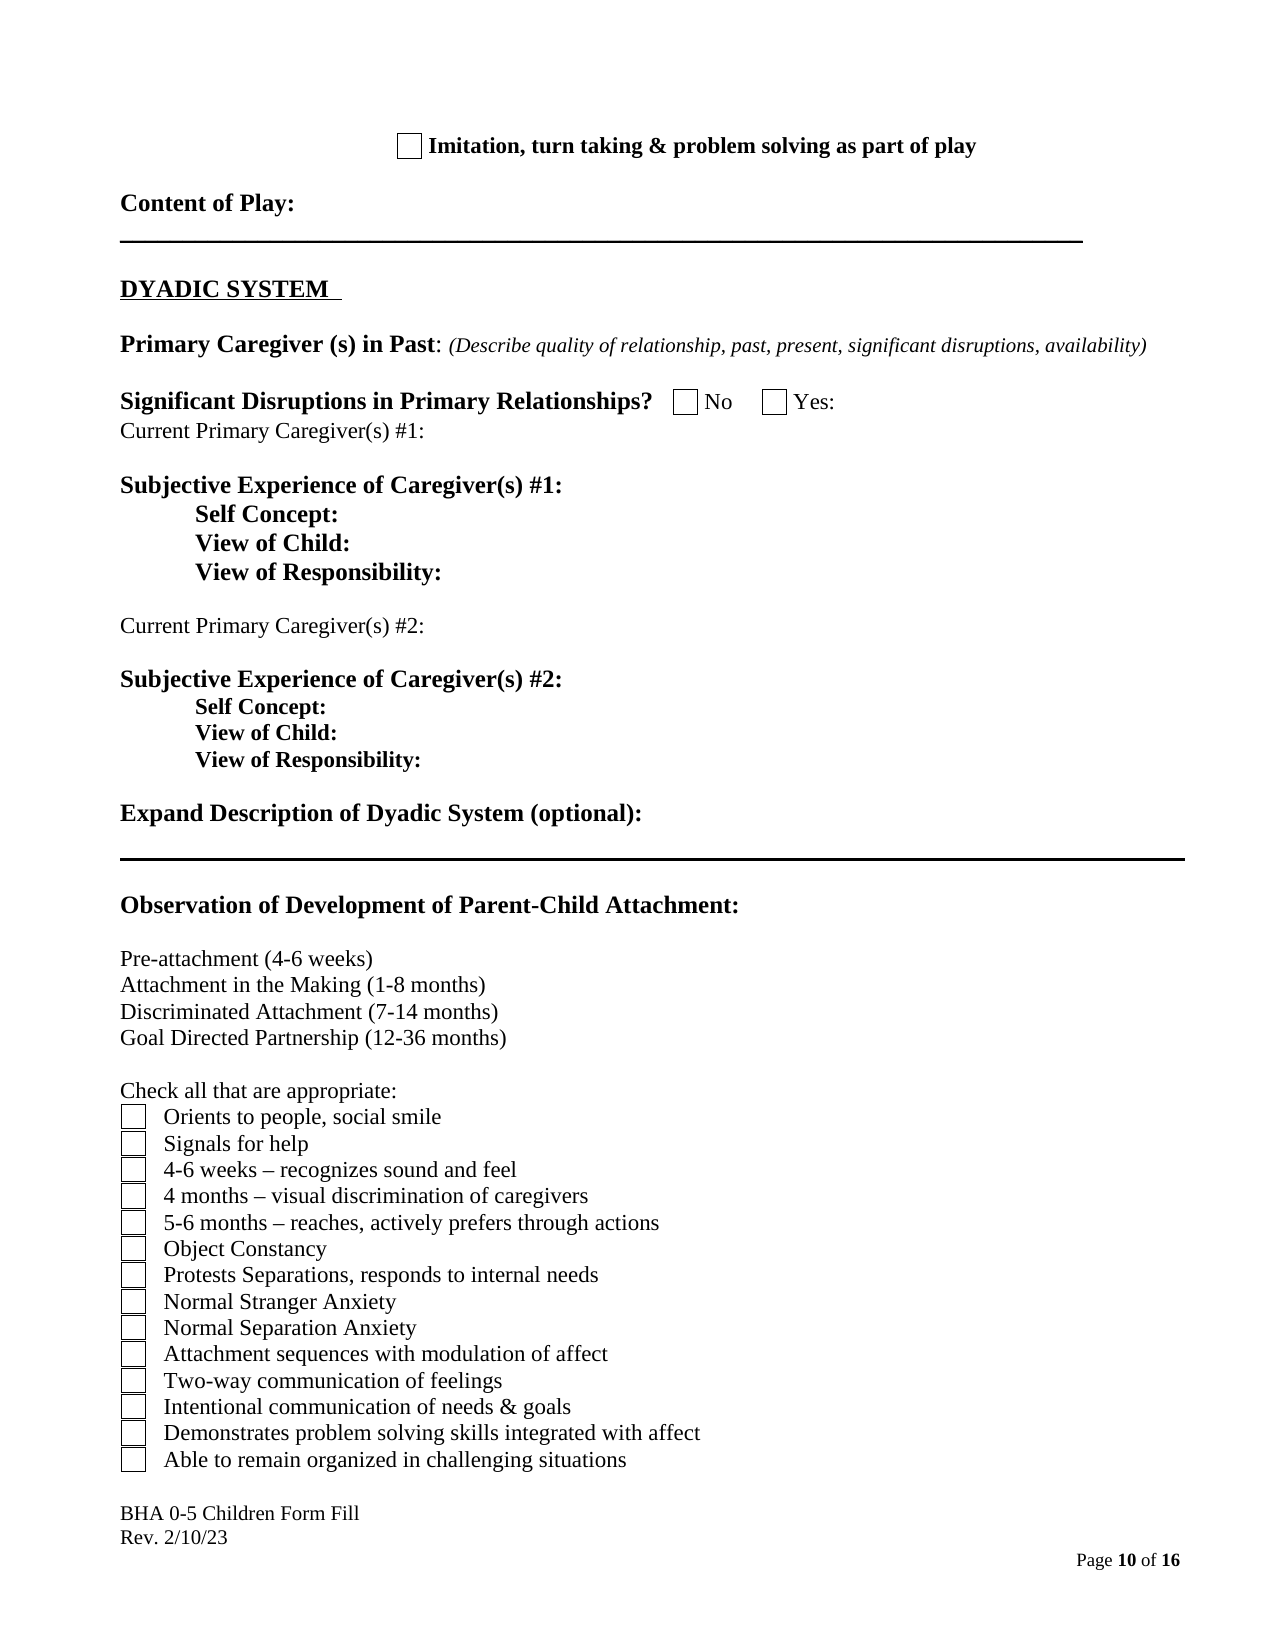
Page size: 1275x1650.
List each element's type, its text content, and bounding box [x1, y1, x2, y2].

text Current Primary Caregiver(s) #1: [120, 415, 1185, 444]
text Self Concept: [120, 693, 1185, 719]
text Signals for help [120, 1129, 1185, 1156]
text Content of Play: [120, 188, 1185, 216]
text Attachment sequences with modulation of affect [120, 1340, 1185, 1367]
text Check all that are appropriate: [120, 1077, 1185, 1103]
text Self Concept: [120, 499, 1185, 528]
text Goal Directed Partnership (12-36 months) [120, 1024, 1185, 1051]
text Orients to people, social smile [120, 1103, 1185, 1129]
text View of Child: [120, 528, 1185, 557]
text Object Constancy [120, 1235, 1185, 1261]
text Subjective Experience of Caregiver(s) #2: [120, 664, 1185, 693]
text Observation of Development of Parent-Child Attachment: [120, 890, 1185, 919]
text View of Responsibility: [120, 557, 1185, 585]
text 4 months – visual discrimination of caregivers [120, 1182, 1185, 1209]
text 4-6 weeks – recognizes sound and feel [120, 1156, 1185, 1182]
text Primary Caregiver (s) in Past: (Describe quality of relationship, past, present, significant disruptions, availability) [120, 329, 1185, 386]
text Intentional communication of needs & goals [120, 1393, 1185, 1419]
text _____________________________________________________________________________ [120, 216, 1185, 245]
text Normal Stranger Anxiety [120, 1288, 1185, 1314]
text Discriminated Attachment (7-14 months) [120, 998, 1185, 1024]
text View of Child: [120, 719, 1185, 746]
text Subjective Experience of Caregiver(s) #1: [120, 470, 1185, 499]
text Able to remain organized in challenging situations [120, 1446, 1185, 1472]
text Normal Separation Anxiety [120, 1314, 1185, 1340]
text Expand Description of Dyadic System (optional): [120, 798, 1185, 827]
text Attachment in the Making (1-8 months) [120, 971, 1185, 998]
text Demonstrates problem solving skills integrated with affect [120, 1419, 1185, 1446]
text Two-way communication of feelings [120, 1367, 1185, 1393]
text Protests Separations, responds to internal needs [120, 1261, 1185, 1288]
text Significant Disruptions in Primary Relationships? No Yes: [120, 386, 1185, 415]
text Current Primary Caregiver(s) #2: [120, 612, 1185, 638]
text Imitation, turn taking & problem solving as part of play [120, 132, 1185, 159]
text 5-6 months – reaches, actively prefers through actions [120, 1209, 1185, 1235]
text Pre-attachment (4-6 weeks) [120, 945, 1185, 971]
text View of Responsibility: [120, 746, 1185, 772]
text DYADIC SYSTEM [120, 274, 1185, 303]
